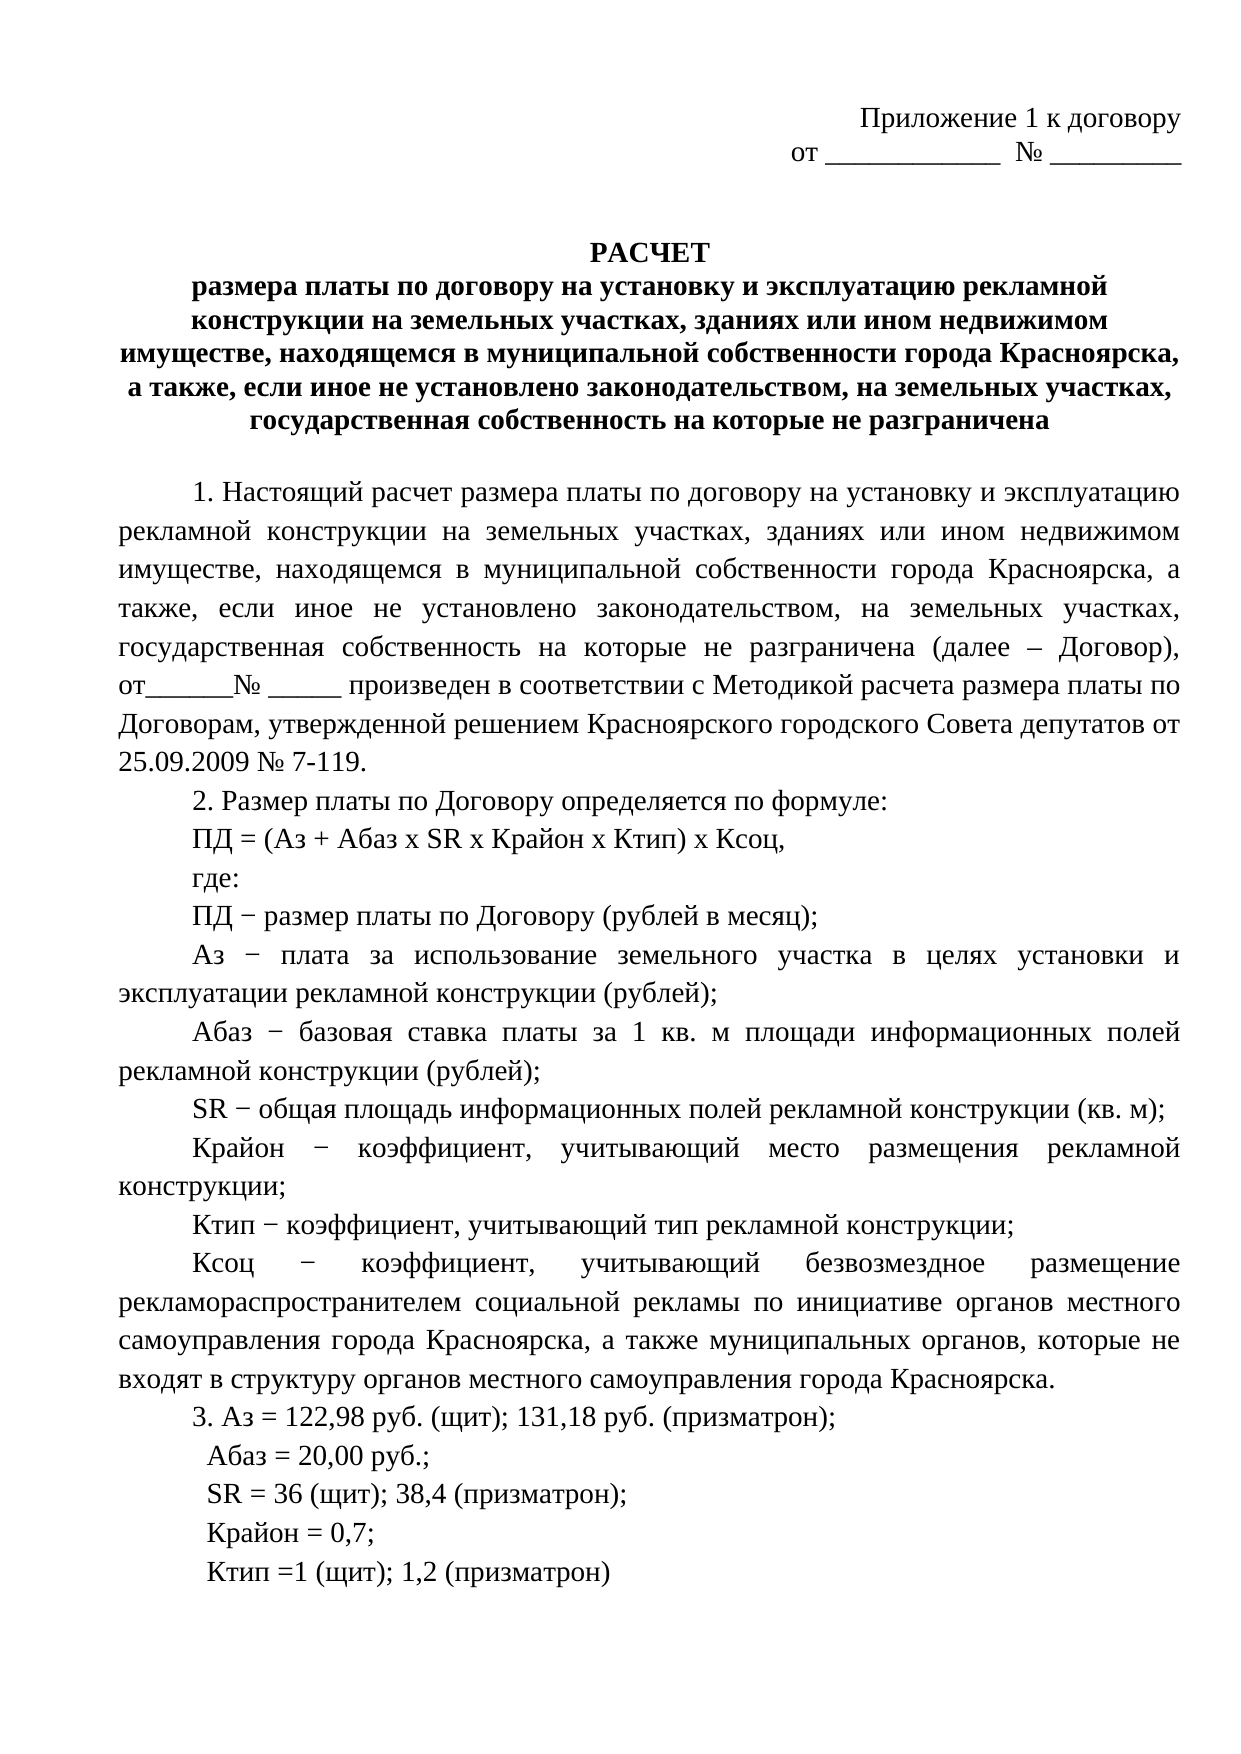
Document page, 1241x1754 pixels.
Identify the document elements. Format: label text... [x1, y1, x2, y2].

text SR − общая площадь информационных полей рекламной конструкции (кв. м); [118, 1091, 1181, 1125]
text Ктип =1 (щит); 1,2 (призматрон) [118, 1554, 1181, 1587]
text ПД = (Аз + Абаз x SR x Крайон x Ктип) x Ксоц, [118, 821, 1181, 855]
text Абаз = 20,00 руб.; [118, 1438, 1181, 1472]
text РАСЧЕТ [118, 235, 1181, 268]
text ПД − размер платы по Договору (рублей в месяц); [118, 898, 1181, 932]
text Абаз − базовая ставка платы за 1 кв. м площади информационных полей рекламной конструкции (рублей); [118, 1014, 1181, 1086]
text Аз − плата за использование земельного участка в целях установки и эксплуатации рекламной конструкции (рублей); [118, 937, 1181, 1009]
text 1. Настоящий расчет размера платы по договору на установку и эксплуатацию рекламной конструкции на земельных участках, зданиях или ином недвижимом имуществе, находящемся в муниципальной собственности города Красноярска, а также, если иное не установлено законодательством, на земельных участках, государственная собственность на которые не разграничена (далее – Договор), от______№ _____ произведен в соответствии с Методикой расчета размера платы по Договорам, утвержденной решением Красноярского городского Совета депутатов от 25.09.2009 № 7-119. [118, 474, 1181, 778]
text Приложение 1 к договору [118, 101, 1181, 134]
text 3. Аз = 122,98 руб. (щит); 131,18 руб. (призматрон); [118, 1399, 1181, 1433]
text Ктип − коэффициент, учитывающий тип рекламной конструкции; [118, 1207, 1181, 1240]
text 2. Размер платы по Договору определяется по формуле: [118, 783, 1181, 816]
text Крайон = 0,7; [118, 1515, 1181, 1549]
text от ____________ № _________ [118, 134, 1181, 168]
text Ксоц − коэффициент, учитывающий безвозмездное размещение рекламораспространителем социальной рекламы по инициативе органов местного самоуправления города Красноярска, а также муниципальных органов, которые не входят в структуру органов местного самоуправления города Красноярска. [118, 1245, 1181, 1394]
text где: [118, 860, 1181, 893]
text SR = 36 (щит); 38,4 (призматрон); [118, 1477, 1181, 1510]
text Крайон − коэффициент, учитывающий место размещения рекламной конструкции; [118, 1130, 1181, 1202]
text размера платы по договору на установку и эксплуатацию рекламной конструкции на земельных участках, зданиях или ином недвижимом имуществе, находящемся в муниципальной собственности города Красноярска, а также, если иное не установлено законодательством, на земельных участках, государственная собственность на которые не разграничена [118, 268, 1181, 436]
